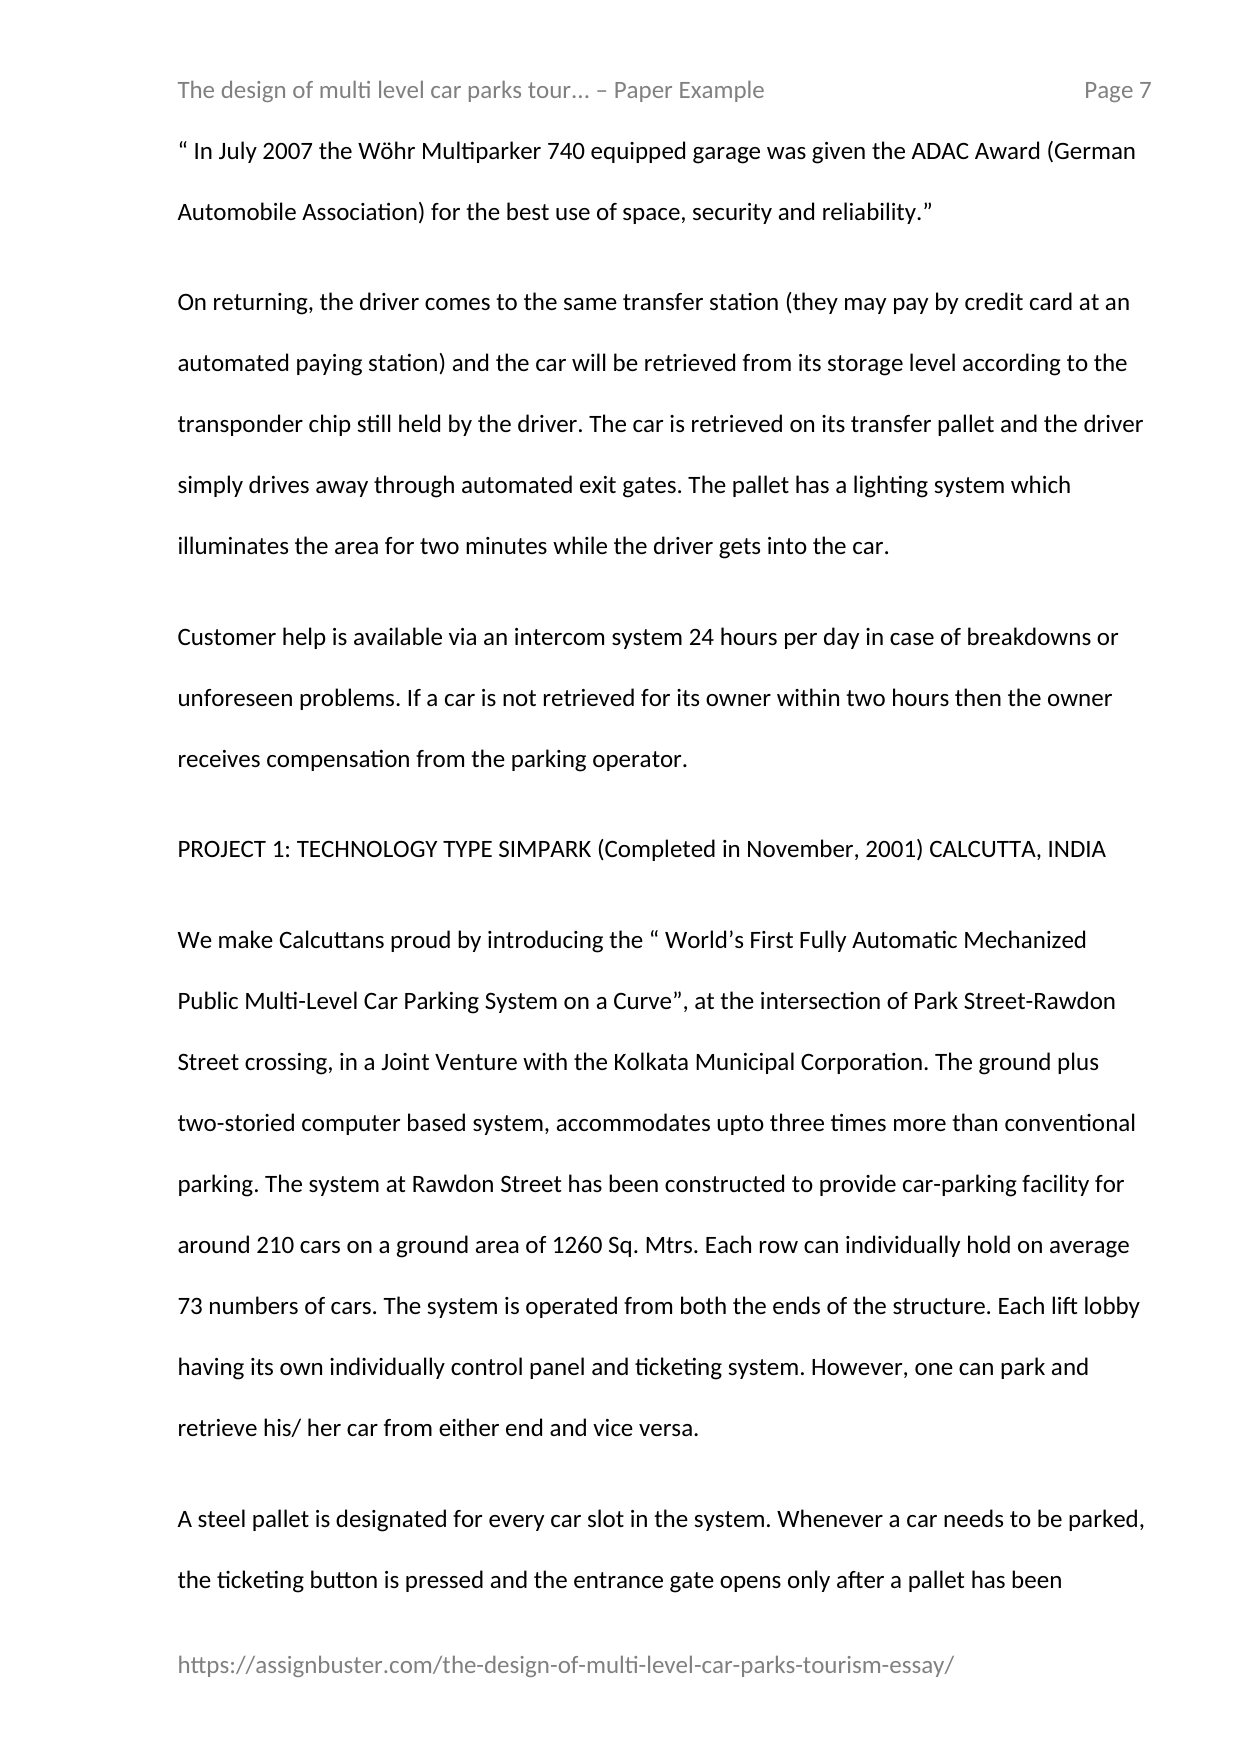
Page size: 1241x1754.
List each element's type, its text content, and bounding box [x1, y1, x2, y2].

text “ In July 2007 the Wöhr Multiparker 740 equipped garage was given the ADAC Award (German Automobile Association) for the best use of space, security and reliability.” [177, 135, 1152, 226]
text On returning, the driver comes to the same transfer station (they may pay by credit card at an automated paying station) and the car will be retrieved from its storage level according to the transponder chip still held by the driver. The car is retrieved on its transfer pallet and the driver simply drives away through automated exit gates. The pallet has a lighting system which illuminates the area for two minutes while the driver gets into the car. [177, 286, 1152, 561]
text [177, 1503, 1152, 1594]
text We make Calcuttans proud by introducing the “ World’s First Fully Automatic Mechanized Public Multi-Level Car Parking System on a Curve”, at the intersection of Park Street-Rawdon Street crossing, in a Joint Venture with the Kolkata Municipal Corporation. The ground plus two-storied computer based system, accommodates upto three times more than conventional parking. The system at Rawdon Street has been constructed to provide car-parking facility for around 210 cars on a ground area of 1260 Sq. Mtrs. Each row can individually hold on average 73 numbers of cars. The system is operated from both the ends of the structure. Each lift lobby having its own individually control panel and ticketing system. However, one can park and retrieve his/ her car from either end and vice versa. [177, 924, 1152, 1443]
text Customer help is available via an intercom system 24 hours per day in case of breakdowns or unforeseen problems. If a car is not retrieved for its owner within two hours then the owner receives compensation from the parking operator. [177, 621, 1152, 774]
text PROJECT 1: TECHNOLOGY TYPE SIMPARK (Completed in November, 2001) CALCUTTA, INDIA [177, 834, 1152, 864]
